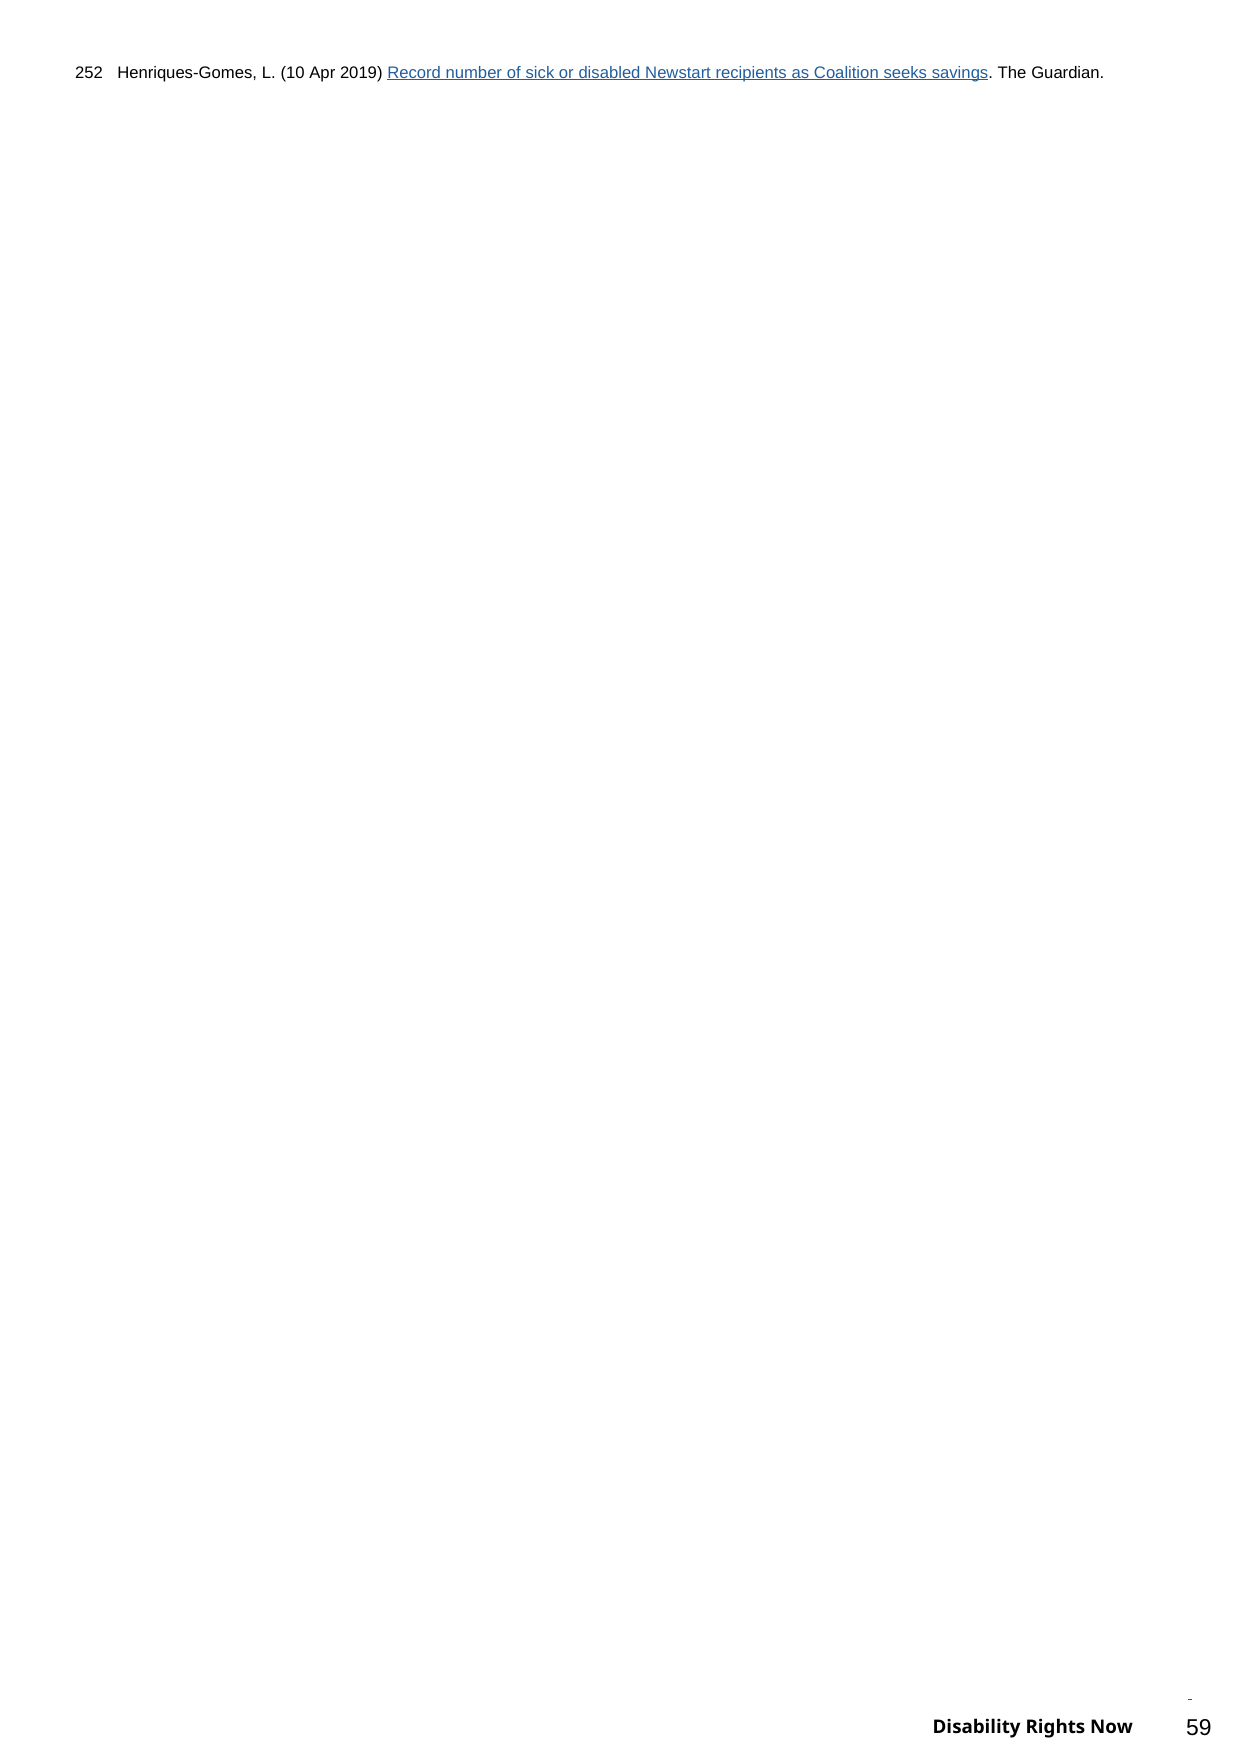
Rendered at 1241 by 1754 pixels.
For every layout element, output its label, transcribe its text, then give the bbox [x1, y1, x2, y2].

list Henriques-Gomes, L. (10 Apr 2019) Record number of sick or disabled Newstart recipients as Coalition seeks savings. The Guardian. [75, 62, 1201, 82]
